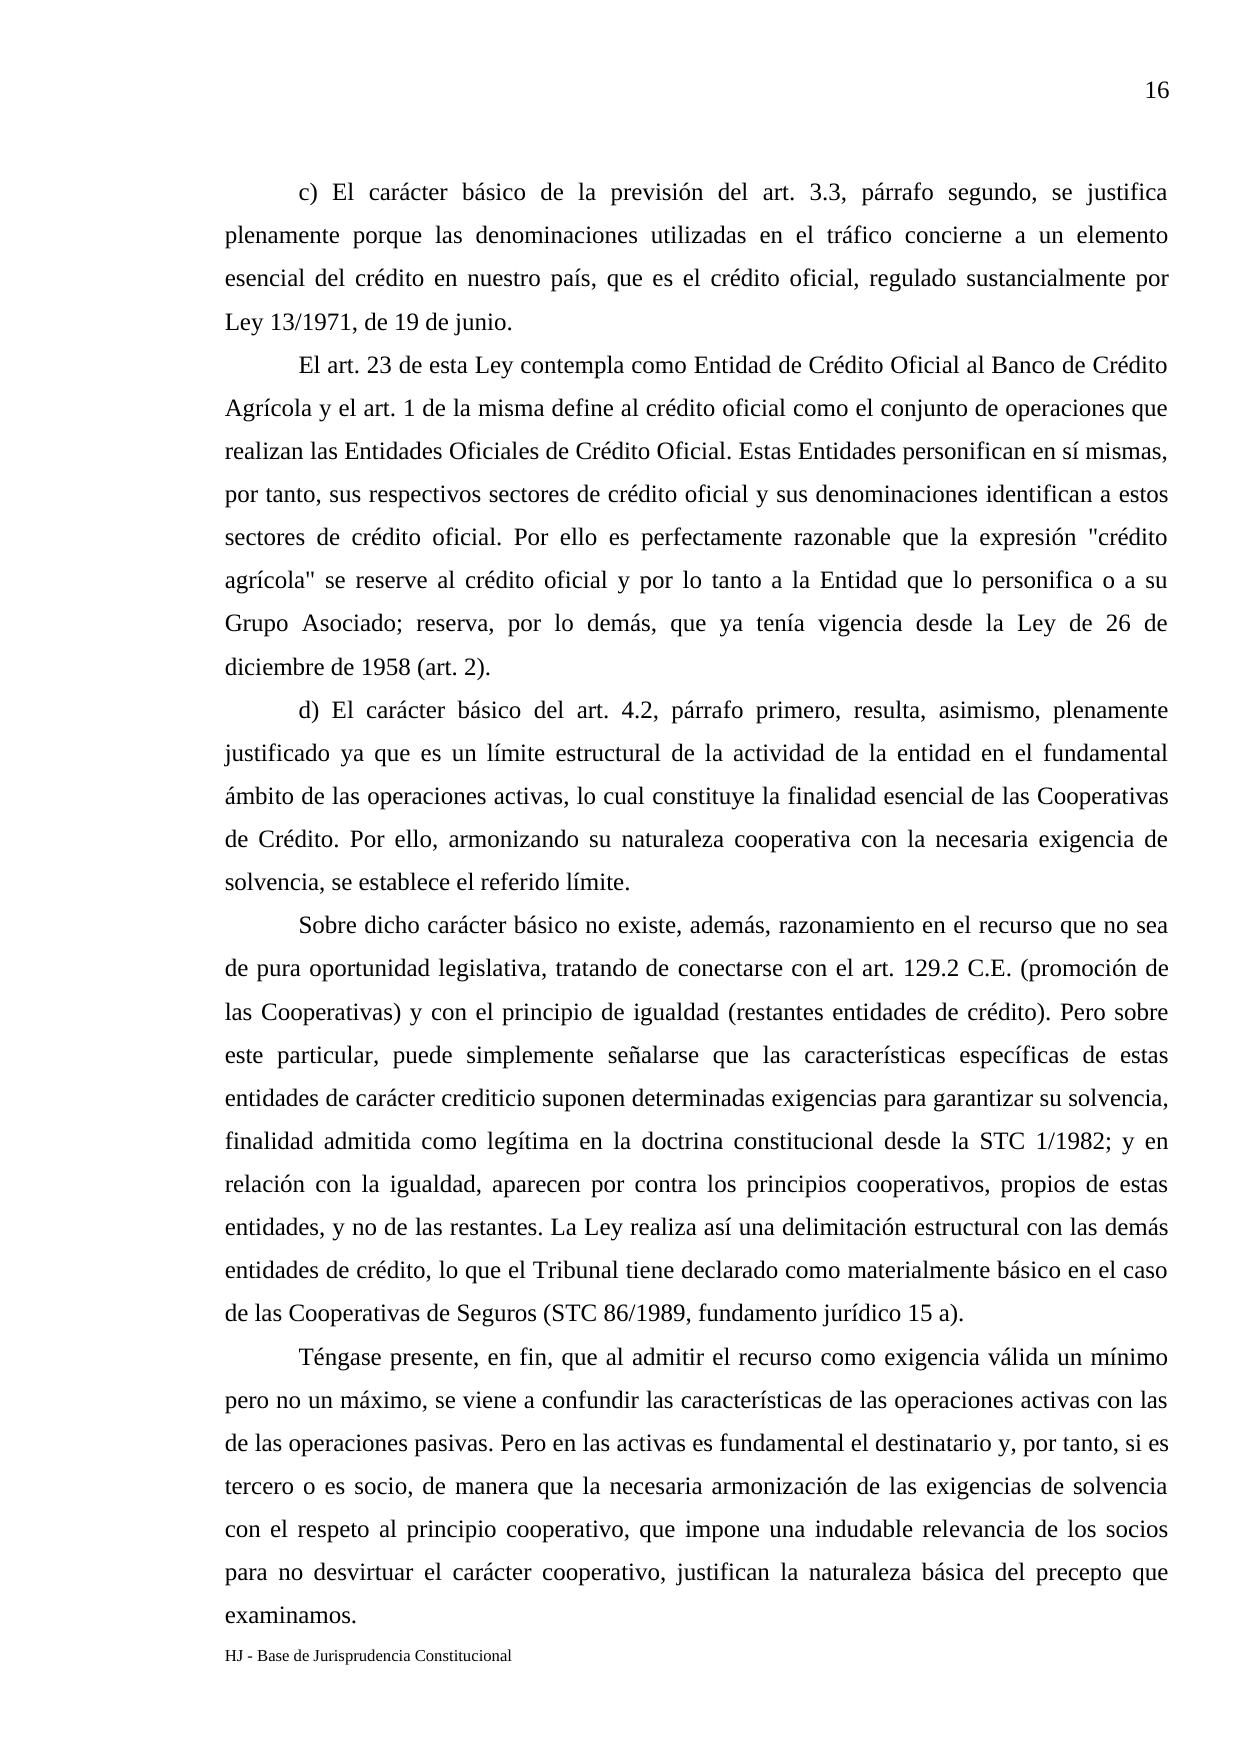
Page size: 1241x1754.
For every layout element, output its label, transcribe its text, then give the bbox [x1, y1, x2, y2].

text El art. 23 de esta Ley contempla como Entidad de Crédito Oficial al Banco de Crédito Agrícola y el art. 1 de la misma define al crédito oficial como el conjunto de operaciones que realizan las Entidades Oficiales de Crédito Oficial. Estas Entidades personifican en sí mismas, por tanto, sus respectivos sectores de crédito oficial y sus denominaciones identifican a estos sectores de crédito oficial. Por ello es perfectamente razonable que la expresión "crédito agrícola" se reserve al crédito oficial y por lo tanto a la Entidad que lo personifica o a su Grupo Asociado; reserva, por lo demás, que ya tenía vigencia desde la Ley de 26 de diciembre de 1958 (art. 2). [224, 350, 1169, 680]
text Téngase presente, en fin, que al admitir el recurso como exigencia válida un mínimo pero no un máximo, se viene a confundir las características de las operaciones activas con las de las operaciones pasivas. Pero en las activas es fundamental el destinatario y, por tanto, si es tercero o es socio, de manera que la necesaria armonización de las exigencias de solvencia con el respeto al principio cooperativo, que impone una indudable relevancia de los socios para no desvirtuar el carácter cooperativo, justifican la naturaleza básica del precepto que examinamos. [224, 1342, 1169, 1629]
text c) El carácter básico de la previsión del art. 3.3, párrafo segundo, se justifica plenamente porque las denominaciones utilizadas en el tráfico concierne a un elemento esencial del crédito en nuestro país, que es el crédito oficial, regulado sustancialmente por Ley 13/1971, de 19 de junio. [224, 177, 1169, 335]
text d) El carácter básico del art. 4.2, párrafo primero, resulta, asimismo, plenamente justificado ya que es un límite estructural de la actividad de la entidad en el fundamental ámbito de las operaciones activas, lo cual constituye la finalidad esencial de las Cooperativas de Crédito. Por ello, armonizando su naturaleza cooperativa con la necesaria exigencia de solvencia, se establece el referido límite. [224, 695, 1169, 896]
text Sobre dicho carácter básico no existe, además, razonamiento en el recurso que no sea de pura oportunidad legislativa, tratando de conectarse con el art. 129.2 C.E. (promoción de las Cooperativas) y con el principio de igualdad (restantes entidades de crédito). Pero sobre este particular, puede simplemente señalarse que las características específicas de estas entidades de carácter crediticio suponen determinadas exigencias para garantizar su solvencia, finalidad admitida como legítima en la doctrina constitucional desde la STC 1/1982; y en relación con la igualdad, aparecen por contra los principios cooperativos, propios de estas entidades, y no de las restantes. La Ley realiza así una delimitación estructural con las demás entidades de crédito, lo que el Tribunal tiene declarado como materialmente básico en el caso de las Cooperativas de Seguros (STC 86/1989, fundamento jurídico 15 a). [224, 910, 1169, 1327]
